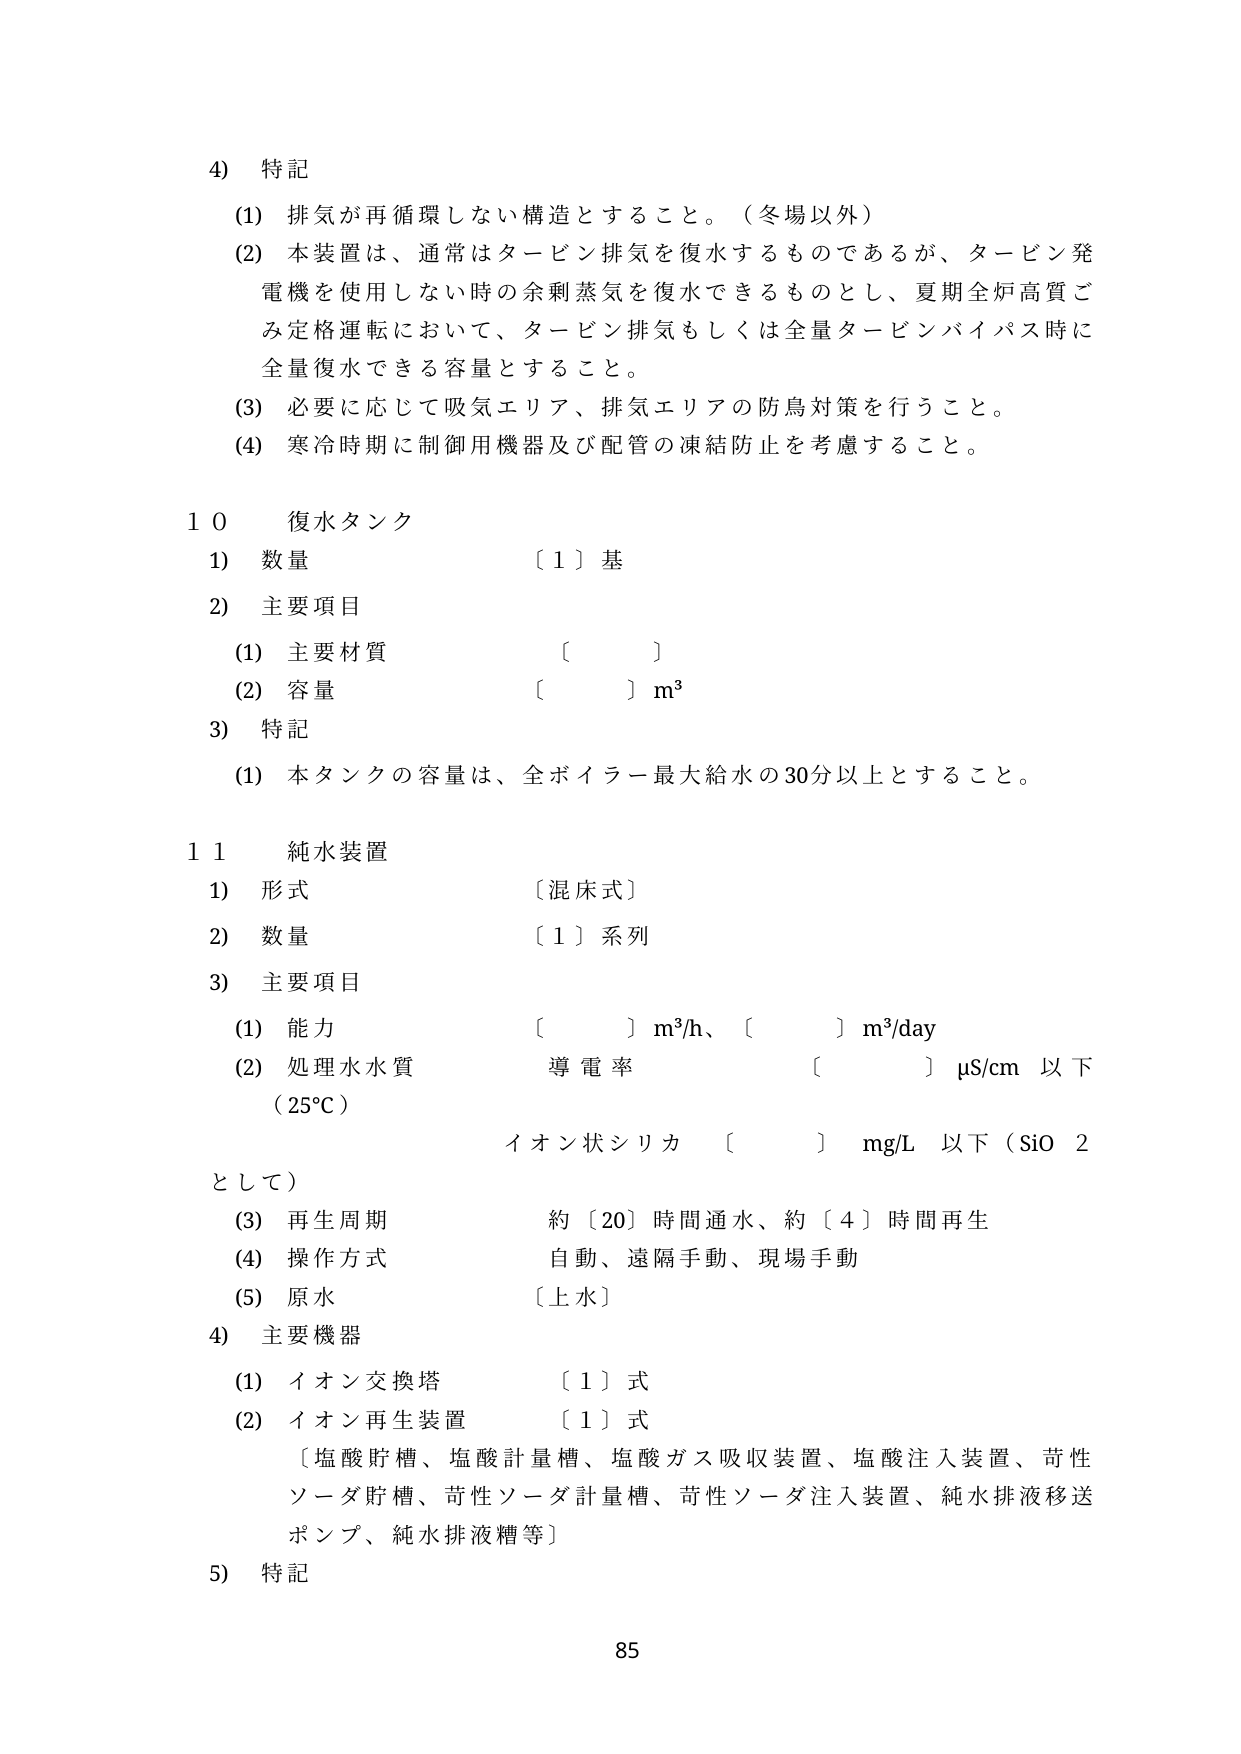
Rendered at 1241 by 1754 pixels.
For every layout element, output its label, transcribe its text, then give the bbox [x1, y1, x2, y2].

subtitle 主要項目 [204, 962, 1098, 1001]
subtitle 必要に応じて吸気エリア、排気エリアの防鳥対策を行うこと。 [216, 386, 1098, 425]
subtitle 容量 〔 〕m³ [216, 670, 1098, 709]
subtitle 排気が再循環しない構造とすること。（冬場以外） [216, 195, 1098, 233]
subtitle 主要材質 〔 〕 [216, 632, 1098, 670]
subtitle 特記 [204, 1553, 1098, 1591]
subtitle 主要機器 [204, 1315, 1098, 1353]
text イオン状シリカ 〔 〕mg/L以下（SiO２として） [201, 1123, 1098, 1200]
subtitle 数量 〔１〕基 [204, 540, 1098, 578]
subtitle 再生周期 約〔20〕時間通水、約〔４〕時間再生 [216, 1200, 1098, 1238]
subtitle 主要項目 [204, 586, 1098, 624]
subtitle 純水装置 [157, 832, 1098, 870]
subtitle 原水 〔上水〕 [216, 1277, 1098, 1315]
subtitle 特記 [204, 149, 1098, 187]
subtitle 数量 〔１〕系列 [204, 916, 1098, 954]
subtitle イオン交換塔 〔１〕式 [216, 1361, 1098, 1399]
text 〔塩酸貯槽、塩酸計量槽、塩酸ガス吸収装置、塩酸注入装置、苛性ソーダ貯槽、苛性ソーダ計量槽、苛性ソーダ注入装置、純水排液移送ポンプ、純水排液糟等〕 [274, 1438, 1098, 1553]
subtitle 本タンクの容量は、全ボイラー最大給水の30分以上とすること。 [216, 755, 1098, 793]
subtitle 処理水水質 導電率 〔 〕μS/cm以下（25℃） [216, 1047, 1098, 1123]
subtitle 寒冷時期に制御用機器及び配管の凍結防止を考慮すること。 [216, 425, 1098, 463]
subtitle 能力 〔 〕m³/h、〔 〕m³/day [216, 1008, 1098, 1047]
subtitle 形式 〔混床式〕 [204, 870, 1098, 908]
subtitle 操作方式 自動、遠隔手動、現場手動 [216, 1238, 1098, 1277]
subtitle 復水タンク [157, 501, 1098, 540]
subtitle 特記 [204, 709, 1098, 747]
subtitle 本装置は、通常はタービン排気を復水するものであるが、タービン発電機を使用しない時の余剰蒸気を復水できるものとし、夏期全炉高質ごみ定格運転において、タービン排気もしくは全量タービンバイパス時に全量復水できる容量とすること。 [216, 233, 1098, 386]
subtitle イオン再生装置 〔１〕式 [216, 1399, 1098, 1438]
